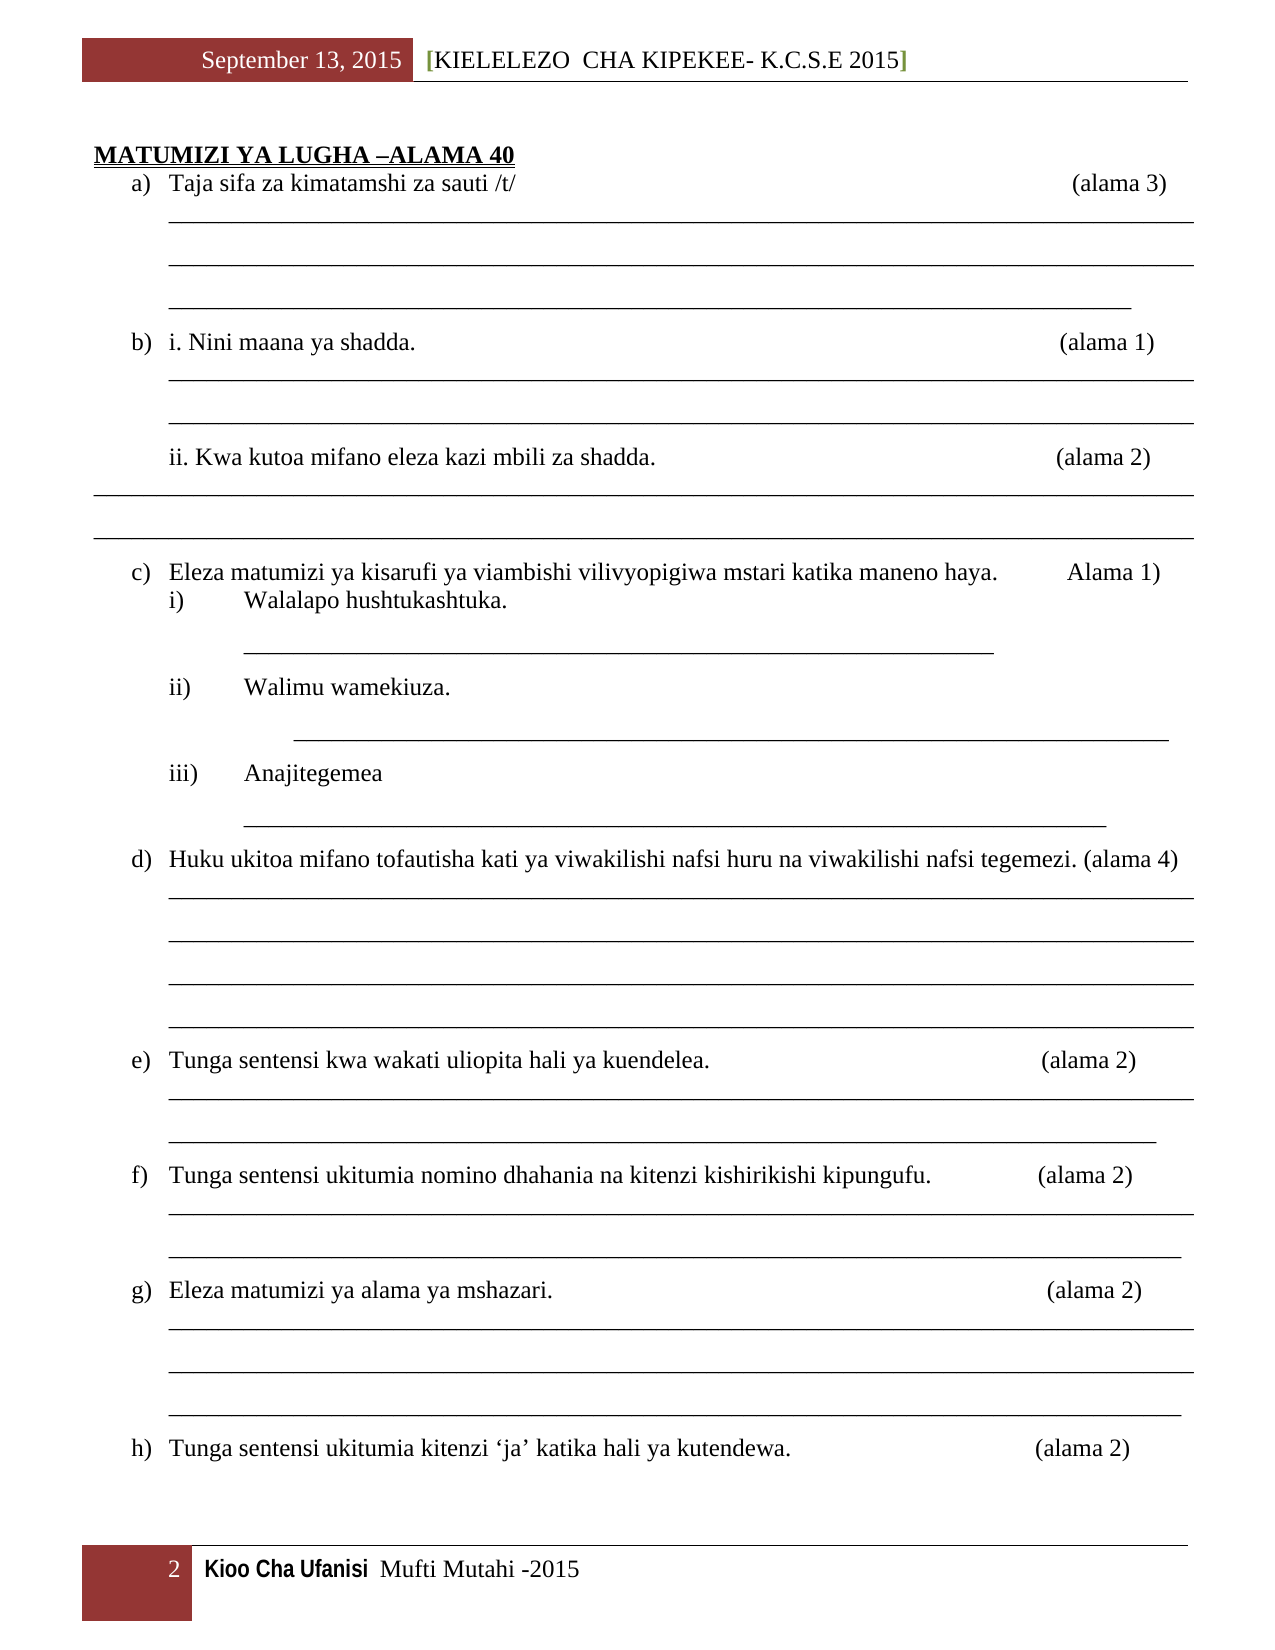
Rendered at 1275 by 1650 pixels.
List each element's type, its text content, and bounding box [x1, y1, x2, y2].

list Eleza matumizi ya alama ya mshazari. (alama 2) [131, 1275, 1200, 1304]
list ____________________________________________________________________________________________________________________________________________________________________ [169, 355, 1200, 427]
list Walalapo hushtukashtuka. [169, 585, 1200, 614]
text ______________________________________________________________________ [169, 715, 1200, 743]
list _________________________________________________________________________________________________________________________________________________________________ [169, 1074, 1200, 1146]
list Taja sifa za kimatamshi za sauti /t/ (alama 3) [131, 168, 1200, 197]
list _________________________________________________________________________________________________________________________________________________________________________________________________________________________________________________ [169, 197, 1200, 312]
list Eleza matumizi ya kisarufi ya viambishi vilivyopigiwa mstari katika maneno haya. Alama 1) [131, 557, 1200, 585]
list Tunga sentensi kwa wakati uliopita hali ya kuendelea. (alama 2) [131, 1045, 1200, 1074]
list _____________________________________________________________________________________________________________________________________________________________________________________________________________________________________________________ [169, 1304, 1200, 1419]
list ii. Kwa kutoa mifano eleza kazi mbili za shadda. (alama 2) [169, 442, 1200, 470]
text MATUMIZI YA LUGHA –ALAMA 40 [94, 140, 1200, 168]
list _____________________________________________________________________ [244, 801, 1200, 830]
list Tunga sentensi ukitumia nomino dhahania na kitenzi kishirikishi kipungufu. (alama 2) [131, 1160, 1200, 1189]
list Anajitegemea [169, 758, 1200, 787]
list ________________________________________________________________________________________________________________________________________________________________________________________________________________________________________________________________________________________________________________________________________ [169, 873, 1200, 1031]
list i. Nini maana ya shadda. (alama 1) [131, 327, 1200, 355]
text ________________________________________________________________________________________________________________________________________________________________________________ [94, 470, 1200, 542]
list Tunga sentensi ukitumia kitenzi ‘ja’ katika hali ya kutendewa. (alama 2) [131, 1433, 1200, 1462]
list Walimu wamekiuza. [169, 672, 1200, 700]
list Huku ukitoa mifano tofautisha kati ya viwakilishi nafsi huru na viwakilishi nafsi tegemezi. (alama 4) [131, 844, 1200, 873]
list ____________________________________________________________ [244, 628, 1200, 657]
